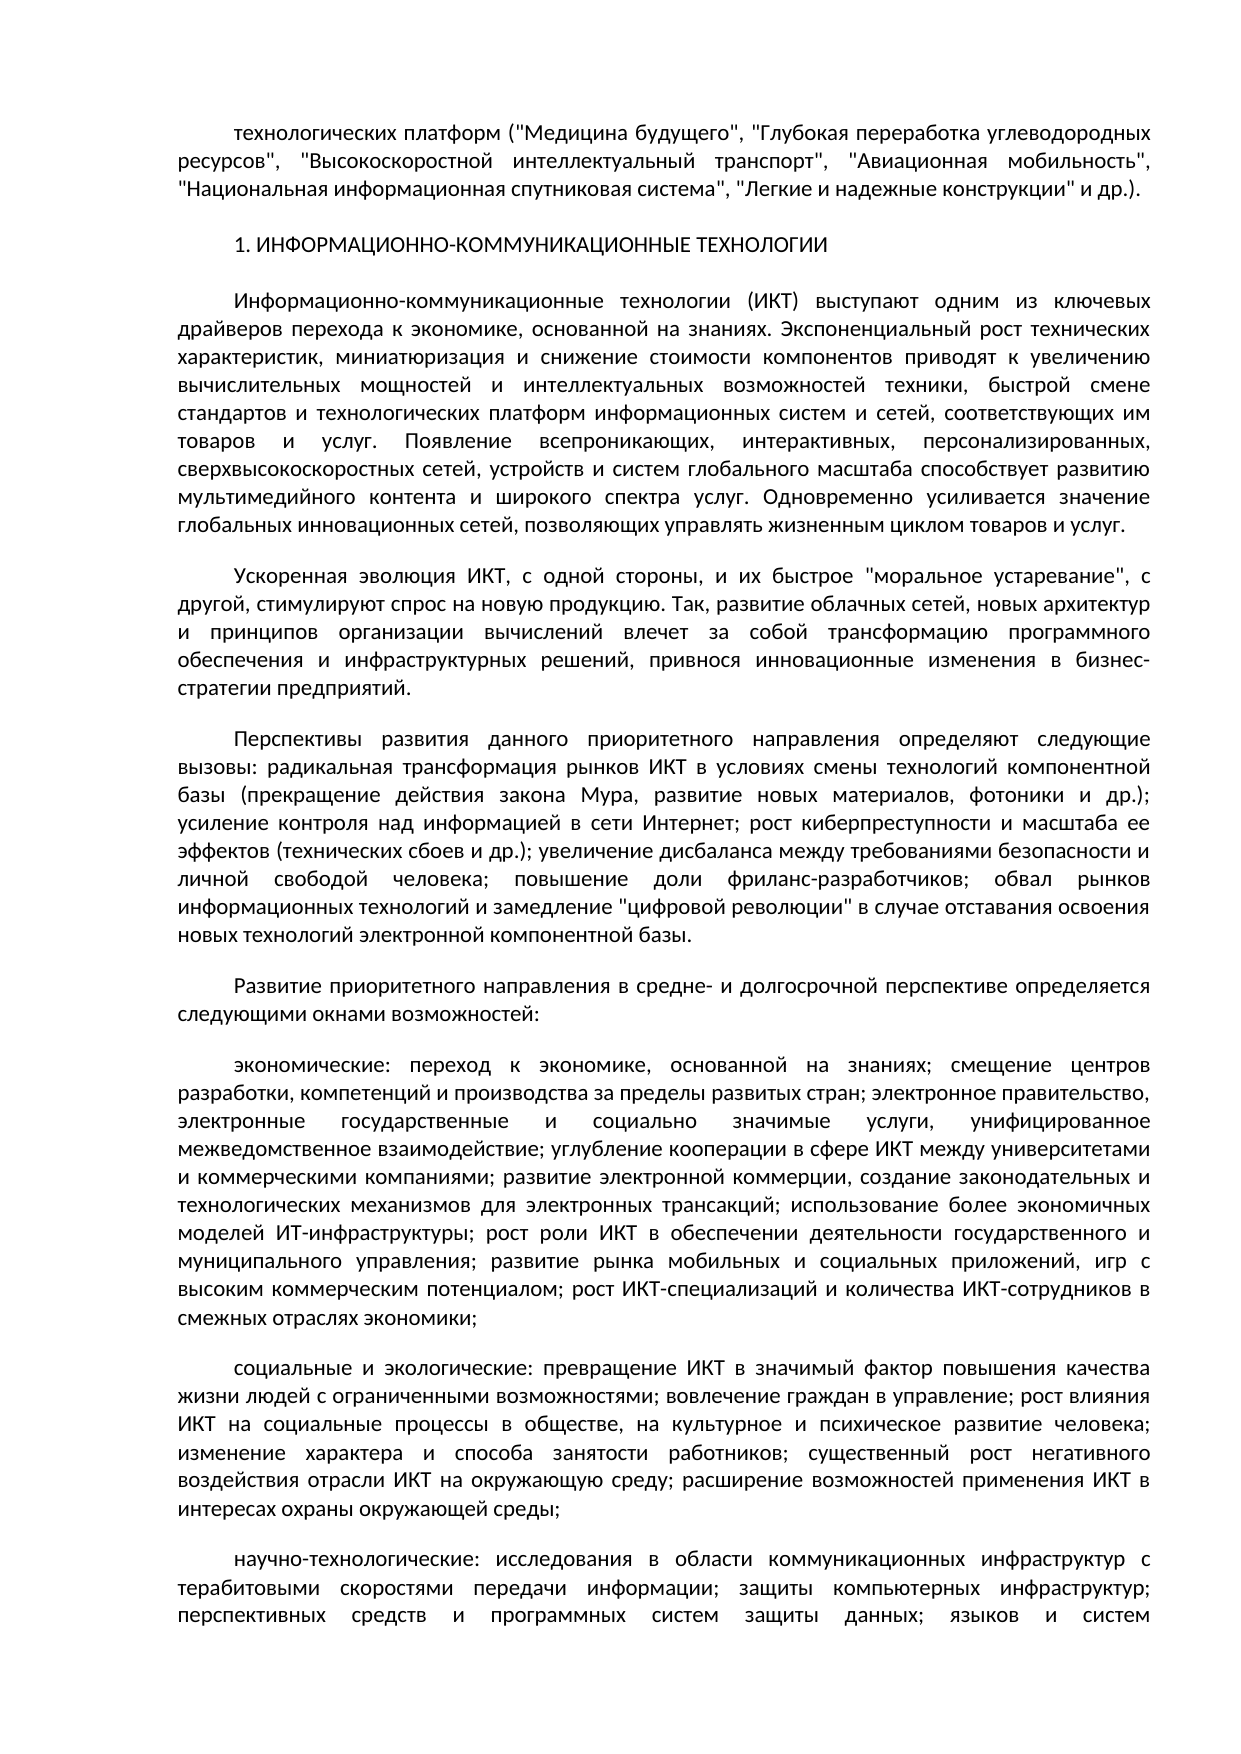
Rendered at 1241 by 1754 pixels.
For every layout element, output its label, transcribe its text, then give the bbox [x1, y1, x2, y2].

text Перспективы развития данного приоритетного направления определяют следующие вызовы: радикальная трансформация рынков ИКТ в условиях смены технологий компонентной базы (прекращение действия закона Мура, развитие новых материалов, фотоники и др.); усиление контроля над информацией в сети Интернет; рост киберпреступности и масштаба ее эффектов (технических сбоев и др.); увеличение дисбаланса между требованиями безопасности и личной свободой человека; повышение доли фриланс-разработчиков; обвал рынков информационных технологий и замедление "цифровой революции" в случае отставания освоения новых технологий электронной компонентной базы. [177, 724, 1152, 948]
text 1. ИНФОРМАЦИОННО-КОММУНИКАЦИОННЫЕ ТЕХНОЛОГИИ [177, 230, 1152, 258]
text экономические: переход к экономике, основанной на знаниях; смещение центров разработки, компетенций и производства за пределы развитых стран; электронное правительство, электронные государственные и социально значимые услуги, унифицированное межведомственное взаимодействие; углубление кооперации в сфере ИКТ между университетами и коммерческими компаниями; развитие электронной коммерции, создание законодательных и технологических механизмов для электронных трансакций; использование более экономичных моделей ИТ-инфраструктуры; рост роли ИКТ в обеспечении деятельности государственного и муниципального управления; развитие рынка мобильных и социальных приложений, игр с высоким коммерческим потенциалом; рост ИКТ-специализаций и количества ИКТ-сотрудников в смежных отраслях экономики; [177, 1050, 1152, 1331]
text Информационно-коммуникационные технологии (ИКТ) выступают одним из ключевых драйверов перехода к экономике, основанной на знаниях. Экспоненциальный рост технических характеристик, миниатюризация и снижение стоимости компонентов приводят к увеличению вычислительных мощностей и интеллектуальных возможностей техники, быстрой смене стандартов и технологических платформ информационных систем и сетей, соответствующих им товаров и услуг. Появление всепроникающих, интерактивных, персонализированных, сверхвысокоскоростных сетей, устройств и систем глобального масштаба способствует развитию мультимедийного контента и широкого спектра услуг. Одновременно усиливается значение глобальных инновационных сетей, позволяющих управлять жизненным циклом товаров и услуг. [177, 286, 1152, 538]
text социальные и экологические: превращение ИКТ в значимый фактор повышения качества жизни людей с ограниченными возможностями; вовлечение граждан в управление; рост влияния ИКТ на социальные процессы в обществе, на культурное и психическое развитие человека; изменение характера и способа занятости работников; существенный рост негативного воздействия отрасли ИКТ на окружающую среду; расширение возможностей применения ИКТ в интересах охраны окружающей среды; [177, 1353, 1152, 1522]
text технологических платформ ("Медицина будущего", "Глубокая переработка углеводородных ресурсов", "Высокоскоростной интеллектуальный транспорт", "Авиационная мобильность", "Национальная информационная спутниковая система", "Легкие и надежные конструкции" и др.). [177, 118, 1152, 202]
text Развитие приоритетного направления в средне- и долгосрочной перспективе определяется следующими окнами возможностей: [177, 971, 1152, 1027]
text Ускоренная эволюция ИКТ, с одной стороны, и их быстрое "моральное устаревание", с другой, стимулируют спрос на новую продукцию. Так, развитие облачных сетей, новых архитектур и принципов организации вычислений влечет за собой трансформацию программного обеспечения и инфраструктурных решений, привнося инновационные изменения в бизнес-стратегии предприятий. [177, 561, 1152, 701]
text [177, 1544, 1152, 1629]
